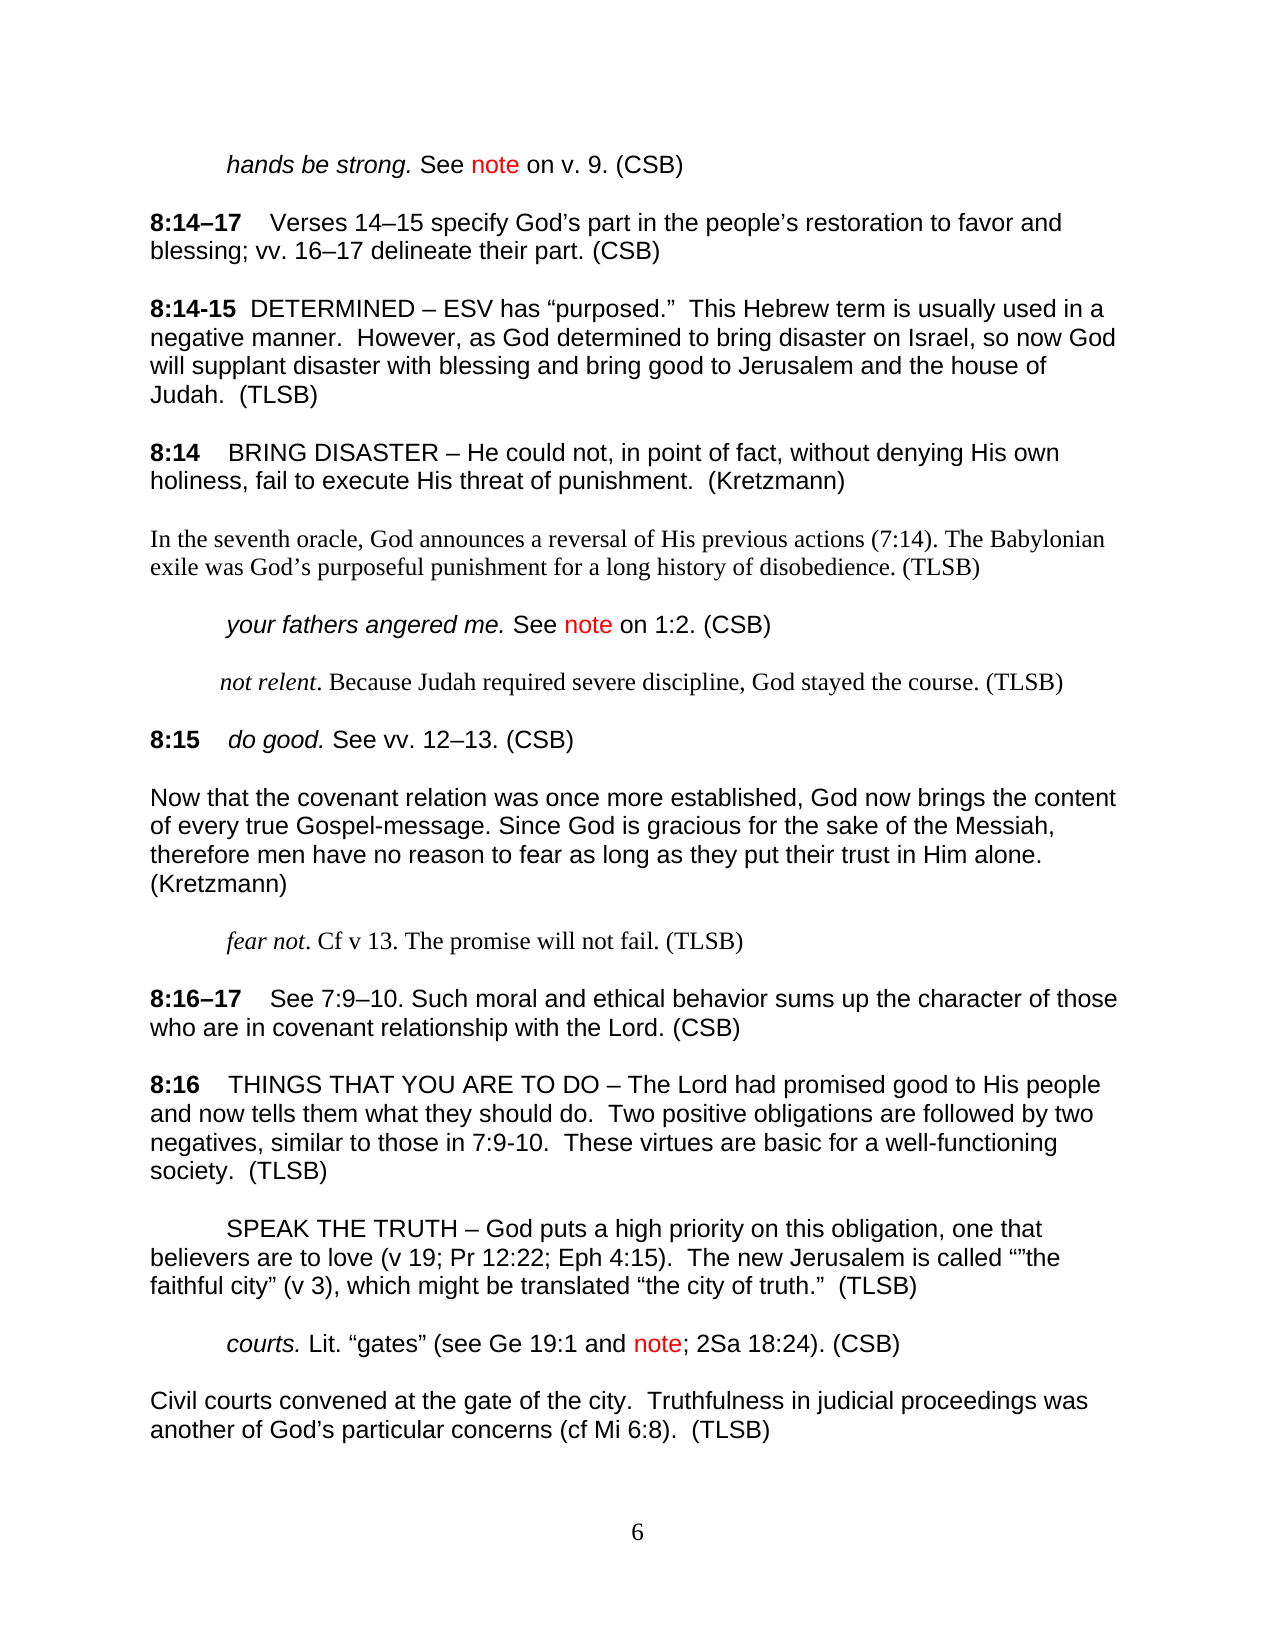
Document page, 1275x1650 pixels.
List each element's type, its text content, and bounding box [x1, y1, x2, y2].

text 8:14 BRING DISASTER – He could not, in point of fact, without denying His own holiness, fail to execute His threat of punishment. (Kretzmann) [150, 437, 1125, 495]
text 8:16–17 See 7:9–10. Such moral and ethical behavior sums up the character of those who are in covenant relationship with the Lord. (CSB) [150, 984, 1125, 1041]
text 8:15 do good. See vv. 12–13. (CSB) [150, 725, 1125, 754]
text 8:16 THINGS THAT YOU ARE TO DO – The Lord had promised good to His people and now tells them what they should do. Two positive obligations are followed by two negatives, similar to those in 7:9-10. These virtues are basic for a well-functioning society. (TLSB) [150, 1070, 1125, 1185]
text courts. Lit. “gates” (see Ge 19:1 and note; 2Sa 18:24). (CSB) [150, 1329, 1125, 1357]
text SPEAK THE TRUTH – God puts a high priority on this obligation, one that believers are to love (v 19; Pr 12:22; Eph 4:15). The new Jerusalem is called “”the faithful city” (v 3), which might be translated “the city of truth.” (TLSB) [150, 1214, 1125, 1300]
text 8:14–17 Verses 14–15 specify God’s part in the people’s restoration to favor and blessing; vv. 16–17 delineate their part. (CSB) [150, 207, 1125, 265]
text your fathers angered me. See note on 1:2. (CSB) [150, 610, 1125, 639]
text In the seventh oracle, God announces a reversal of His previous actions (7:14). The Babylonian exile was God’s purposeful punishment for a long history of disobedience. (TLSB) [150, 524, 1125, 581]
text 8:14-15 DETERMINED – ESV has “purposed.” This Hebrew term is usually used in a negative manner. However, as God determined to bring disaster on Israel, so now God will supplant disaster with blessing and bring good to Jerusalem and the house of Judah. (TLSB) [150, 294, 1125, 409]
text not relent. Because Judah required severe discipline, God stayed the course. (TLSB) [150, 667, 1125, 696]
text Now that the covenant relation was once more established, God now brings the content of every true Gospel-message. Since God is gracious for the sake of the Messiah, therefore men have no reason to fear as long as they put their trust in Him alone. (Kretzmann) [150, 782, 1125, 897]
text hands be strong. See note on v. 9. (CSB) [150, 150, 1125, 179]
text Civil courts convened at the gate of the city. Truthfulness in judicial proceedings was another of God’s particular concerns (cf Mi 6:8). (TLSB) [150, 1386, 1125, 1444]
text fear not. Cf v 13. The promise will not fail. (TLSB) [150, 926, 1125, 955]
